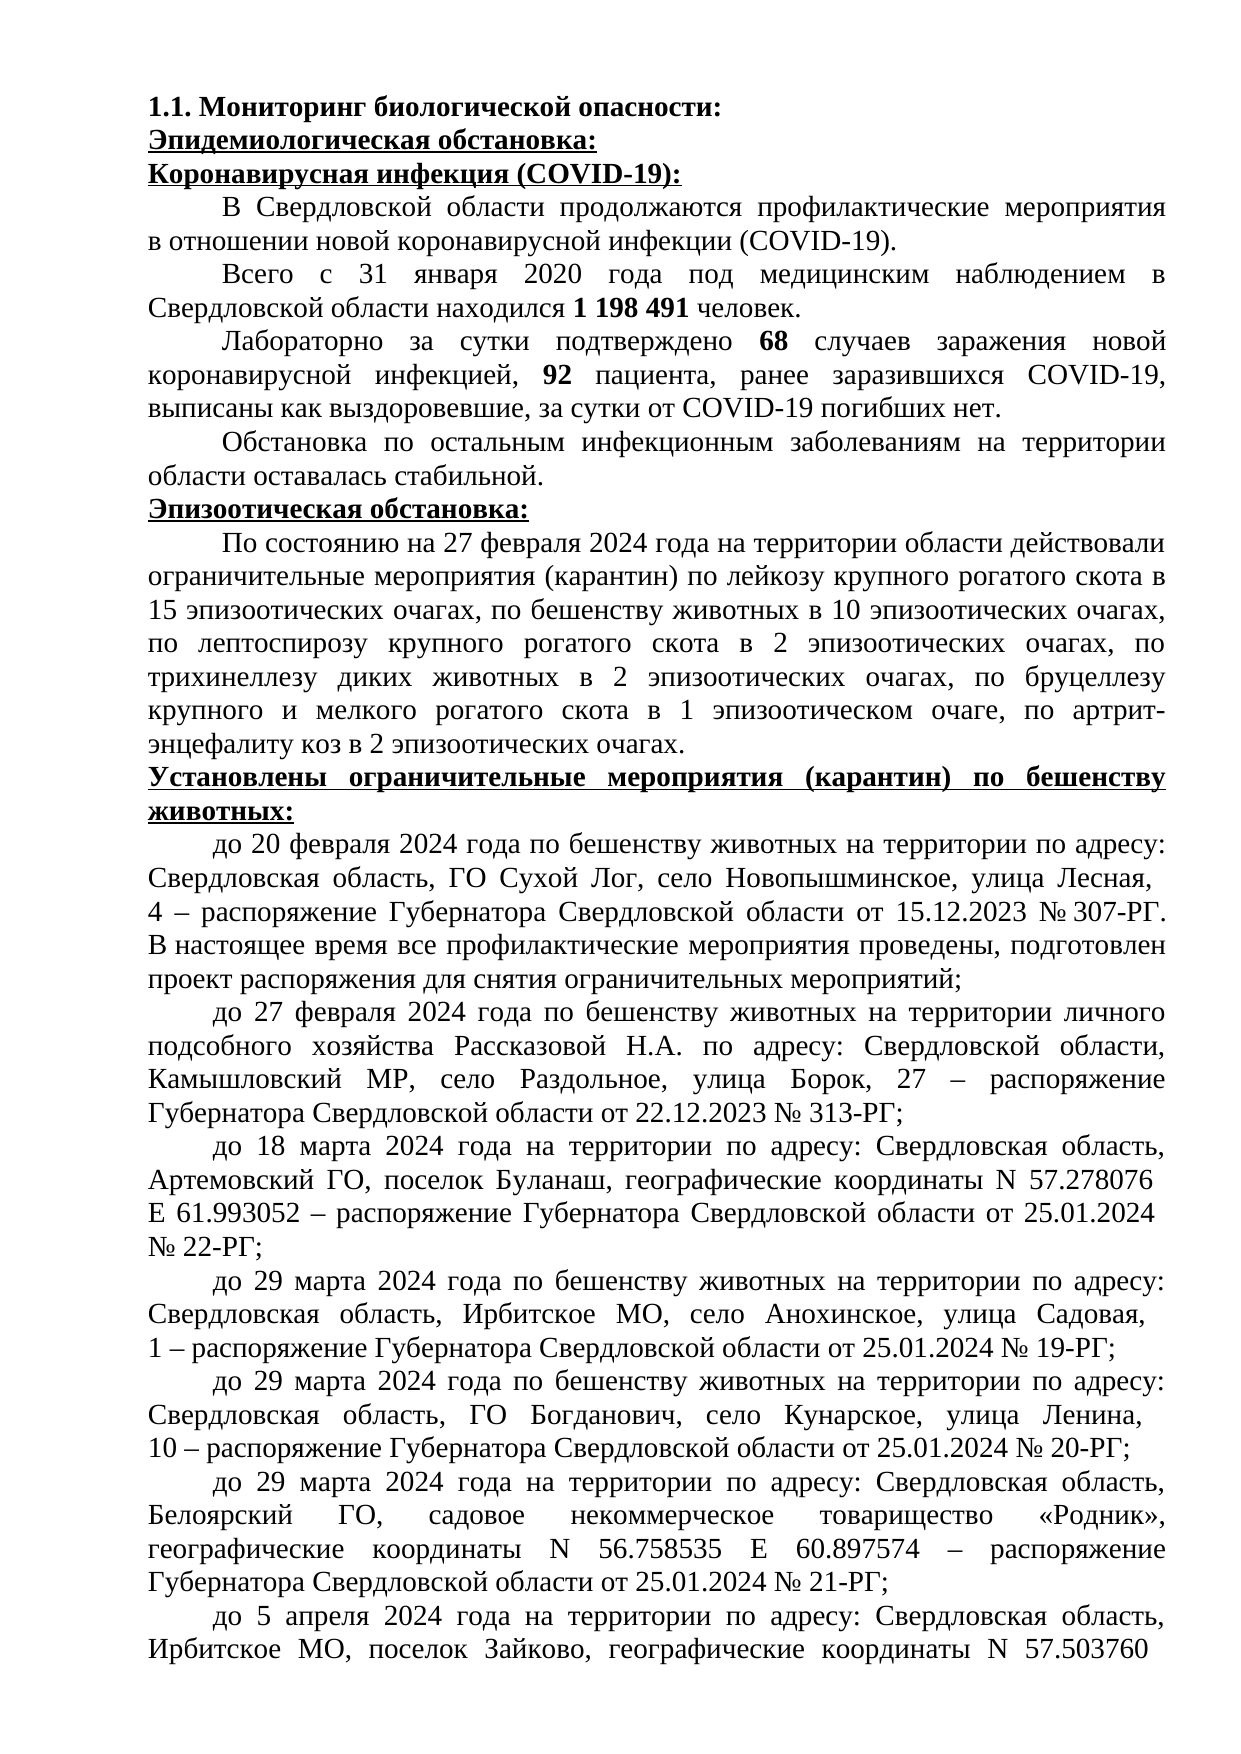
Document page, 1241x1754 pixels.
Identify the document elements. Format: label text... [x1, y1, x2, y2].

text до 29 марта 2024 года по бешенству животных на территории по адресу: Свердловская область, Ирбитское МО, село Анохинское, улица Садовая, 1 – распоряжение Губернатора Свердловской области от 25.01.2024 № 19-РГ; [148, 1263, 1167, 1363]
text Всего с 31 января 2020 года под медицинским наблюдением в Свердловской области находился 1 198 491 человек. [148, 256, 1167, 323]
text Лабораторно за сутки подтверждено 68 случаев заражения новой коронавирусной инфекцией, 92 пациента, ранее заразившихся COVID-19, выписаны как выздоровевшие, за сутки от COVID-19 погибших нет. [148, 323, 1167, 424]
text до 27 февраля 2024 года по бешенству животных на территории личного подсобного хозяйства Рассказовой Н.А. по адресу: Свердловской области, Камышловский МР, село Раздольное, улица Борок, 27 – распоряжение Губернатора Свердловской области от 22.12.2023 № 313-РГ; [148, 994, 1167, 1128]
text По состоянию на 27 февраля 2024 года на территории области действовали ограничительные мероприятия (карантин) по лейкозу крупного рогатого скота в 15 эпизоотических очагах, по бешенству животных в 10 эпизоотических очагах, по лептоспирозу крупного рогатого скота в 2 эпизоотических очагах, по трихинеллезу диких животных в 2 эпизоотических очагах, по бруцеллезу крупного и мелкого рогатого скота в 1 эпизоотическом очаге, по артрит-энцефалиту коз в 2 эпизоотических очагах. [148, 525, 1167, 759]
text Установлены ограничительные мероприятия (карантин) по бешенству животных: [148, 759, 1167, 827]
text Коронавирусная инфекция (COVID-19): [148, 156, 1167, 189]
text до 18 марта 2024 года на территории по адресу: Свердловская область, Артемовский ГО, поселок Буланаш, географические координаты N 57.278076 E 61.993052 – распоряжение Губернатора Свердловской области от 25.01.2024 № 22-РГ; [148, 1128, 1167, 1263]
text до 29 марта 2024 года на территории по адресу: Свердловская область, Белоярский ГО, садовое некоммерческое товарищество «Родник», географические координаты N 56.758535 E 60.897574 – распоряжение Губернатора Свердловской области от 25.01.2024 № 21-РГ; [148, 1464, 1167, 1598]
text Эпизоотическая обстановка: [148, 491, 1167, 525]
text В Свердловской области продолжаются профилактические мероприятия в отношении новой коронавирусной инфекции (COVID-19). [148, 189, 1167, 256]
text до 29 марта 2024 года по бешенству животных на территории по адресу: Свердловская область, ГО Богданович, село Кунарское, улица Ленина, 10 – распоряжение Губернатора Свердловской области от 25.01.2024 № 20-РГ; [148, 1363, 1167, 1464]
text Обстановка по остальным инфекционным заболеваниям на территории области оставалась стабильной. [148, 424, 1167, 491]
text 1.1. Мониторинг биологической опасности: [148, 89, 1167, 122]
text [148, 1598, 1167, 1665]
text до 20 февраля 2024 года по бешенству животных на территории по адресу: Свердловская область, ГО Сухой Лог, село Новопышминское, улица Лесная, 4 – распоряжение Губернатора Свердловской области от 15.12.2023 № 307-РГ. В настоящее время все профилактические мероприятия проведены, подготовлен проект распоряжения для снятия ограничительных мероприятий; [148, 827, 1167, 994]
text Эпидемиологическая обстановка: [148, 122, 1167, 156]
